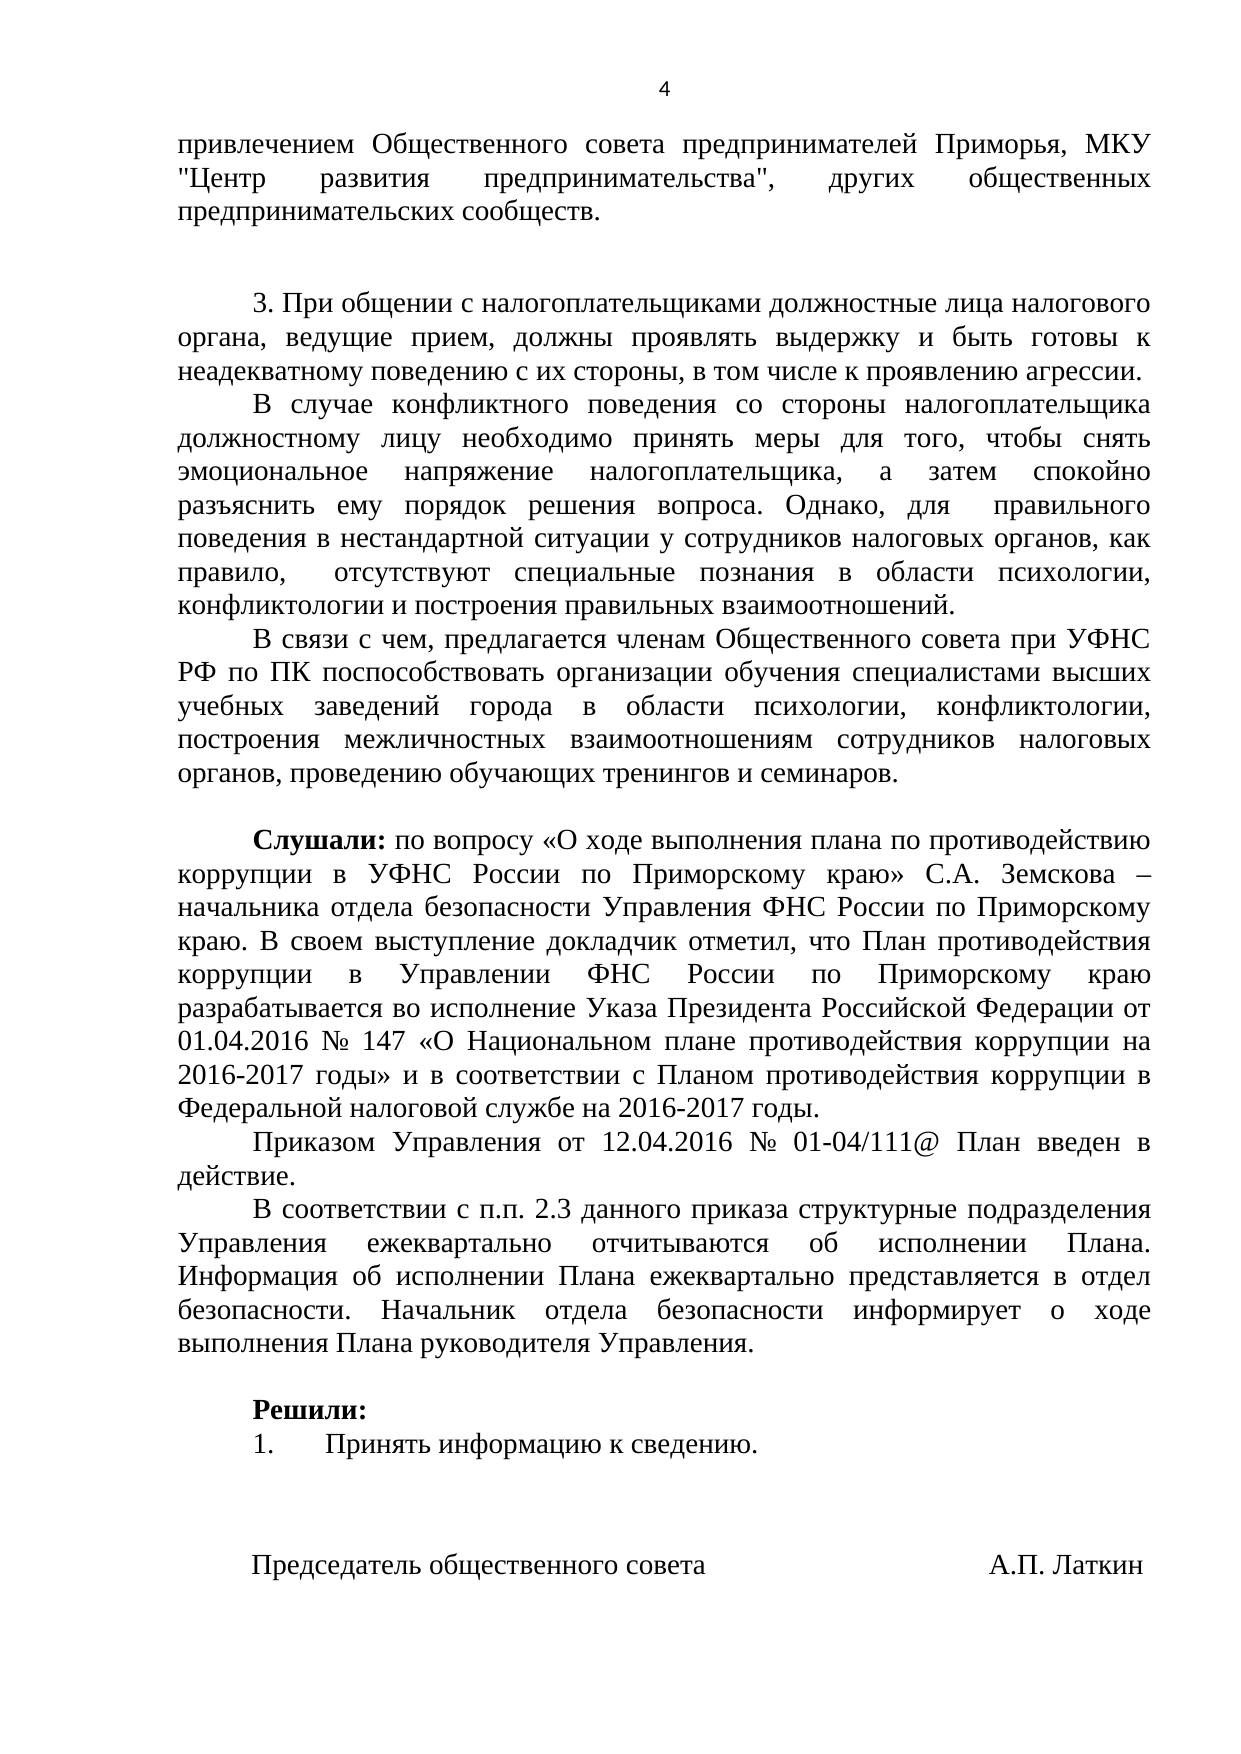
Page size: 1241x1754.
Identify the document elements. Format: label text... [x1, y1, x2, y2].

text В случае конфликтного поведения со стороны налогоплательщика должностному лицу необходимо принять меры для того, чтобы снять эмоциональное напряжение налогоплательщика, а затем спокойно разъяснить ему порядок решения вопроса. Однако, для правильного поведения в нестандартной ситуации у сотрудников налоговых органов, как правило, отсутствуют специальные познания в области психологии, конфликтологии и построения правильных взаимоотношений. [177, 386, 1152, 621]
text Слушали: по вопросу «О ходе выполнения плана по противодействию коррупции в УФНС России по Приморскому краю» С.А. Земскова –начальника отдела безопасности Управления ФНС России по Приморскому краю. В своем выступление докладчик отметил, что План противодействия коррупции в Управлении ФНС России по Приморскому краю разрабатывается во исполнение Указа Президента Российской Федерации от 01.04.2016 № 147 «О Национальном плане противодействия коррупции на 2016-2017 годы» и в соответствии с Планом противодействия коррупции в Федеральной налоговой службе на 2016-2017 годы. [177, 822, 1152, 1124]
text Приказом Управления от 12.04.2016 № 01-04/111@ План введен в действие. [177, 1124, 1152, 1191]
text Решили: [177, 1392, 1152, 1426]
text В соответствии с п.п. 2.3 данного приказа структурные подразделения Управления ежеквартально отчитываются об исполнении Плана. Информация об исполнении Плана ежеквартально представляется в отдел безопасности. Начальник отдела безопасности информирует о ходе выполнения Плана руководителя Управления. [177, 1191, 1152, 1359]
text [177, 126, 1152, 227]
text Председатель общественного совета А.П. Латкин [177, 1547, 1152, 1581]
text 1. Принять информацию к сведению. [177, 1426, 1152, 1459]
text В связи с чем, предлагается членам Общественного совета при УФНС РФ по ПК поспособствовать организации обучения специалистами высших учебных заведений города в области психологии, конфликтологии, построения межличностных взаимоотношениям сотрудников налоговых органов, проведению обучающих тренингов и семинаров. [177, 621, 1152, 789]
text 3. При общении с налогоплательщиками должностные лица налогового органа, ведущие прием, должны проявлять выдержку и быть готовы к неадекватному поведению с их стороны, в том числе к проявлению агрессии. [177, 286, 1152, 386]
